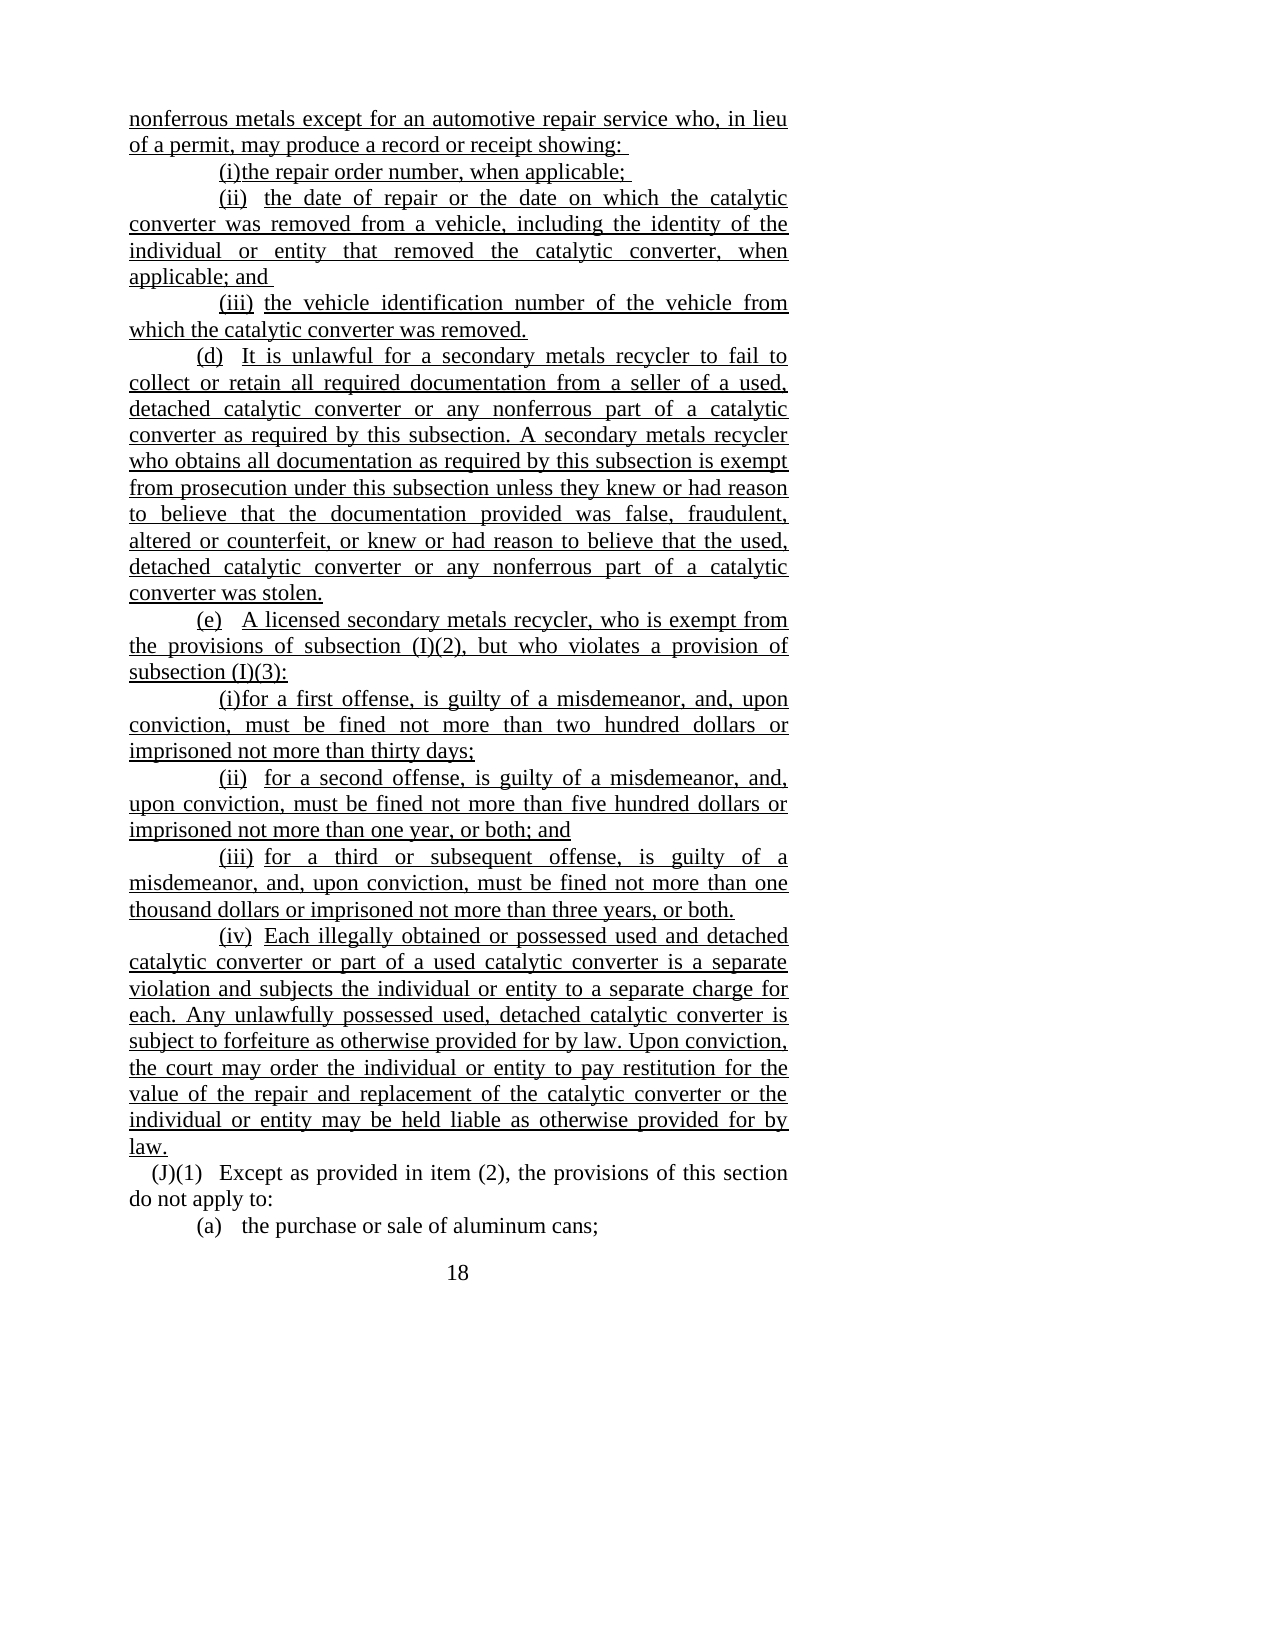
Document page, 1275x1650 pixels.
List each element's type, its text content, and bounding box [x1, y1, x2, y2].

text (iv) Each illegally obtained or possessed used and detached catalytic converter or part of a used catalytic converter is a separate violation and subjects the individual or entity to a separate charge for each. Any unlawfully possessed used, detached catalytic converter is subject to forfeiture as otherwise provided for by law. Upon conviction, the court may order the individual or entity to pay restitution for the value of the repair and replacement of the catalytic converter or the individual or entity may be held liable as otherwise provided for by law. [129, 922, 789, 998]
text (iii) for a third or subsequent offense, is guilty of a misdemeanor, and, upon conviction, must be fined not more than one thousand dollars or imprisoned not more than three years, or both. [129, 843, 789, 892]
text (i) for a first offense, is guilty of a misdemeanor, and, upon conviction, must be fined not more than two hundred dollars or imprisoned not more than thirty days; [129, 685, 789, 734]
text (iii) for a third or subsequent offense, is guilty of a misdemeanor, and, upon conviction, must be fined not more than one thousand dollars or imprisoned not more than three years, or both. [129, 893, 789, 922]
text (i) for a first offense, is guilty of a misdemeanor, and, upon conviction, must be fined not more than two hundred dollars or imprisoned not more than thirty days; [129, 735, 789, 764]
text (J)(1) Except as provided in item (2), the provisions of this section do not apply to: [129, 1159, 789, 1212]
text (e) A licensed secondary metals recycler, who is exempt from the provisions of subsection (I)(2), but who violates a provision of subsection (I)(3): [129, 656, 789, 685]
text (iii) the vehicle identification number of the vehicle from which the catalytic converter was removed. [129, 289, 789, 342]
text (ii) the date of repair or the date on which the catalytic converter was removed from a vehicle, including the identity of the individual or entity that removed the catalytic converter, when applicable; and [129, 261, 789, 289]
text (ii) for a second offense, is guilty of a misdemeanor, and, upon conviction, must be fined not more than five hundred dollars or imprisoned not more than one year, or both; and [129, 764, 789, 843]
text (d) It is unlawful for a secondary metals recycler to fail to collect or retain all required documentation from a seller of a used, detached catalytic converter or any nonferrous part of a catalytic converter as required by this subsection. A secondary metals recycler who obtains all documentation as required by this subsection is exempt from prosecution under this subsection unless they knew or had reason to believe that the documentation provided was false, fraudulent, altered or counterfeit, or knew or had reason to believe that the used, detached catalytic converter or any nonferrous part of a catalytic converter was stolen. [129, 342, 789, 418]
text (e) A licensed secondary metals recycler, who is exempt from the provisions of subsection (I)(2), but who violates a provision of subsection (I)(3): [129, 606, 789, 655]
text (i) the repair order number, when applicable; [129, 158, 789, 184]
text (iv) Each illegally obtained or possessed used and detached catalytic converter or part of a used catalytic converter is a separate violation and subjects the individual or entity to a separate charge for each. Any unlawfully possessed used, detached catalytic converter is subject to forfeiture as otherwise provided for by law. Upon conviction, the court may order the individual or entity to pay restitution for the value of the repair and replacement of the catalytic converter or the individual or entity may be held liable as otherwise provided for by law. [129, 1025, 789, 1077]
text (ii) the date of repair or the date on which the catalytic converter was removed from a vehicle, including the identity of the individual or entity that removed the catalytic converter, when applicable; and [129, 235, 789, 260]
text (ii) the date of repair or the date on which the catalytic converter was removed from a vehicle, including the identity of the individual or entity that removed the catalytic converter, when applicable; and [129, 184, 789, 233]
text (a) the purchase or sale of aluminum cans; [129, 1212, 789, 1238]
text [129, 105, 789, 158]
